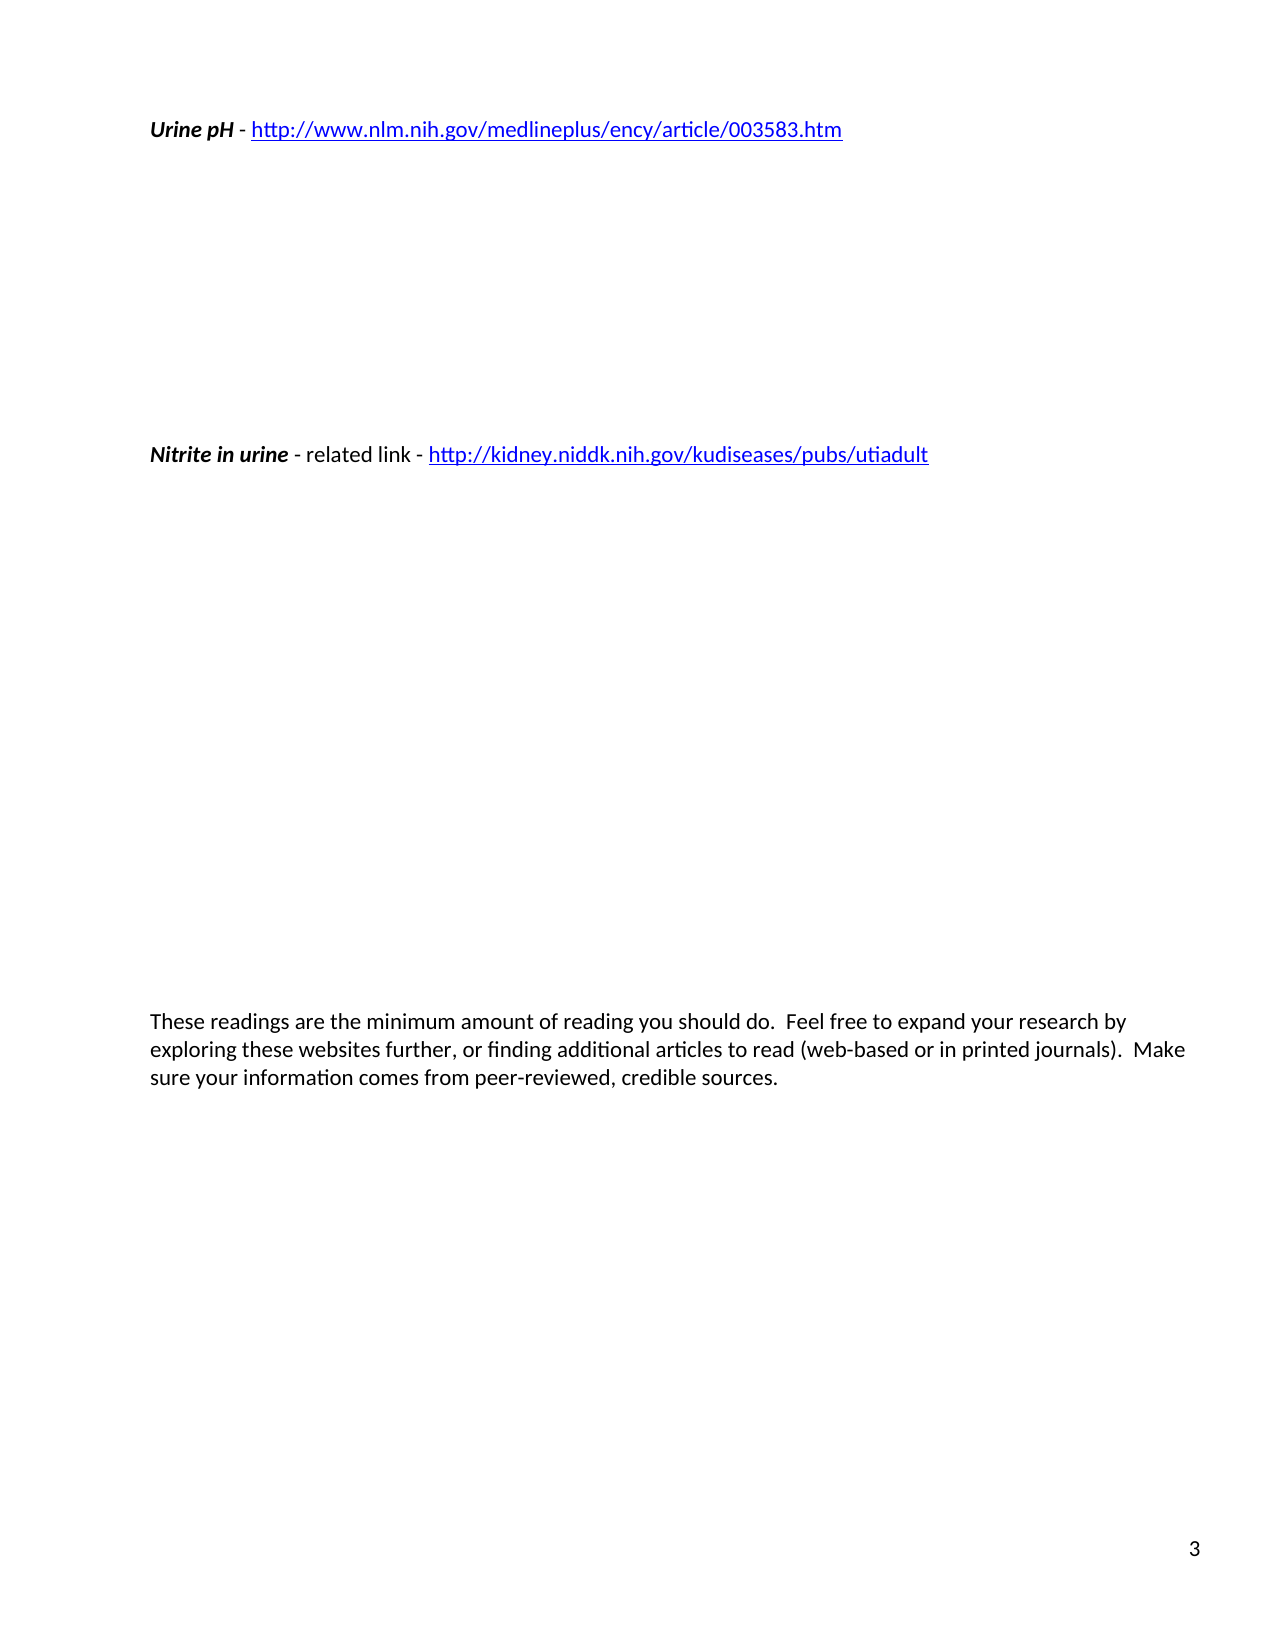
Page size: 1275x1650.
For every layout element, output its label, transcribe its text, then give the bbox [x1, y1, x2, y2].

text These readings are the minimum amount of reading you should do. Feel free to expand your research by exploring these websites further, or finding additional articles to read (web-based or in printed journals). Make sure your information comes from peer-reviewed, credible sources. [150, 1007, 1200, 1091]
text Urine pH - http://www.nlm.nih.gov/medlineplus/ency/article/003583.htm [150, 116, 1200, 143]
text Nitrite in urine - related link - http://kidney.niddk.nih.gov/kudiseases/pubs/utiadult [150, 440, 1200, 468]
